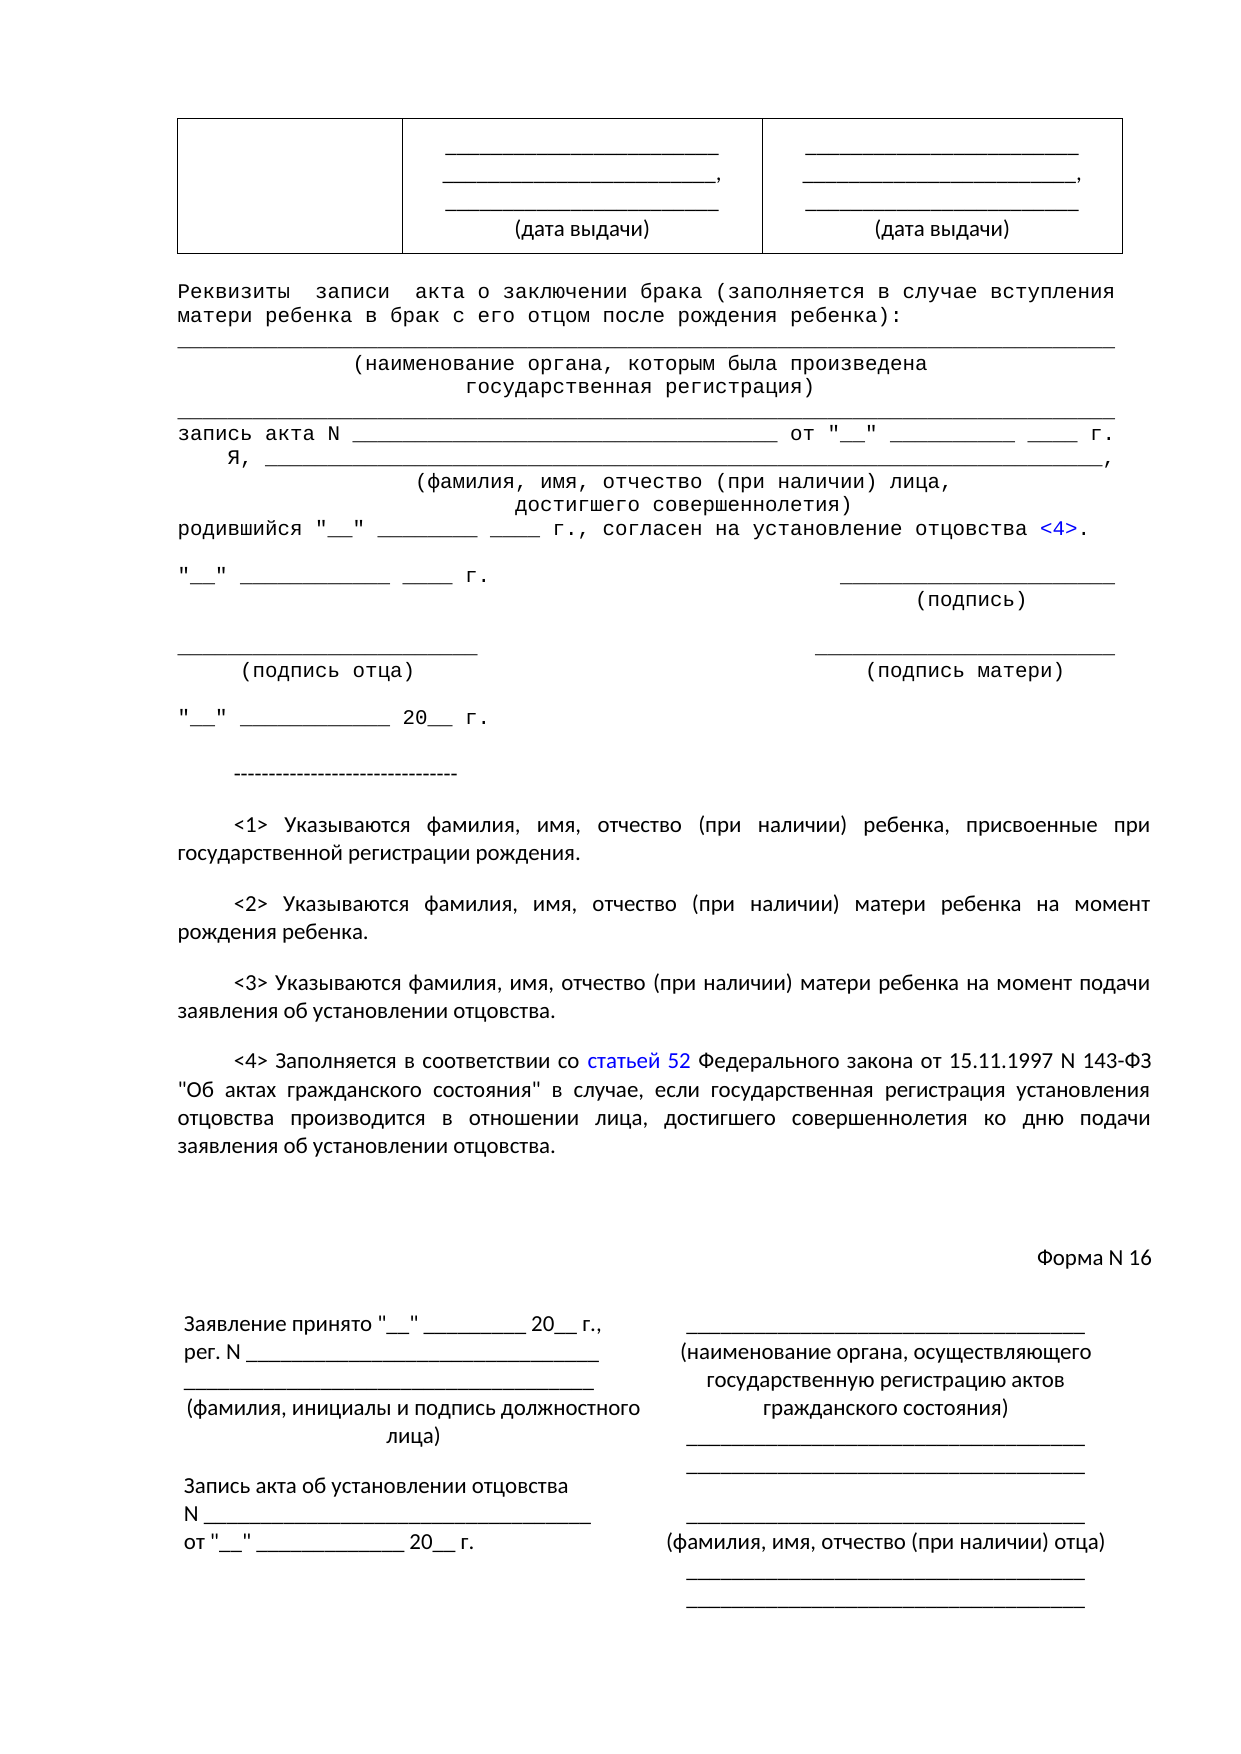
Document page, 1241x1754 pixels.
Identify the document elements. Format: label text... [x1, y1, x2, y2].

text <3> Указываются фамилия, имя, отчество (при наличии) матери ребенка на момент подачи заявления об установлении отцовства. [177, 968, 1152, 1024]
text ___________________________________________________________________________ [177, 400, 1152, 423]
table_header Заявление принято "__" _________ 20__ г., рег. N _______________________________ ____________________________________ (фамилия, инициалы и подпись должностного лица) [177, 1299, 649, 1460]
table_cell Запись акта об установлении отцовства N __________________________________ от "__" _____________ 20__ г. [177, 1460, 649, 1622]
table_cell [178, 119, 402, 252]
text Форма N 16 [177, 1243, 1152, 1271]
text -------------------------------- [177, 759, 1152, 787]
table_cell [763, 119, 1122, 252]
text достигшего совершеннолетия) [177, 494, 1152, 518]
text "__" ____________ 20__ г. [177, 707, 1152, 731]
text Реквизиты записи акта о заключении брака (заполняется в случае вступления [177, 282, 1152, 305]
table_header ___________________________________ (наименование органа, осуществляющего государственную регистрацию актов гражданского состояния) ___________________________________ ___________________________________ [650, 1299, 1122, 1488]
text родившийся "__" ________ ____ г., согласен на установление отцовства <4>. [177, 518, 1152, 542]
text запись акта N __________________________________ от "__" __________ ____ г. [177, 423, 1152, 447]
text (подпись отца) (подпись матери) [177, 660, 1152, 683]
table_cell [403, 119, 762, 252]
text <4> Заполняется в соответствии со статьей 52 Федерального закона от 15.11.1997 N 143-ФЗ "Об актах гражданского состояния" в случае, если государственная регистрация установления отцовства производится в отношении лица, достигшего совершеннолетия ко дню подачи заявления об установлении отцовства. [177, 1047, 1152, 1159]
text ________________________ ________________________ [177, 636, 1152, 660]
text Я, ___________________________________________________________________, [177, 447, 1152, 471]
text <2> Указываются фамилия, имя, отчество (при наличии) матери ребенка на момент рождения ребенка. [177, 889, 1152, 945]
text (наименование органа, которым была произведена [177, 352, 1152, 376]
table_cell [650, 1488, 1122, 1622]
text государственная регистрация) [177, 376, 1152, 400]
text <1> Указываются фамилия, имя, отчество (при наличии) ребенка, присвоенные при государственной регистрации рождения. [177, 810, 1152, 866]
text (подпись) [177, 589, 1152, 613]
text матери ребенка в брак с его отцом после рождения ребенка): [177, 305, 1152, 329]
text "__" ____________ ____ г. ______________________ [177, 565, 1152, 589]
text (фамилия, имя, отчество (при наличии) лица, [177, 471, 1152, 494]
text ___________________________________________________________________________ [177, 329, 1152, 352]
